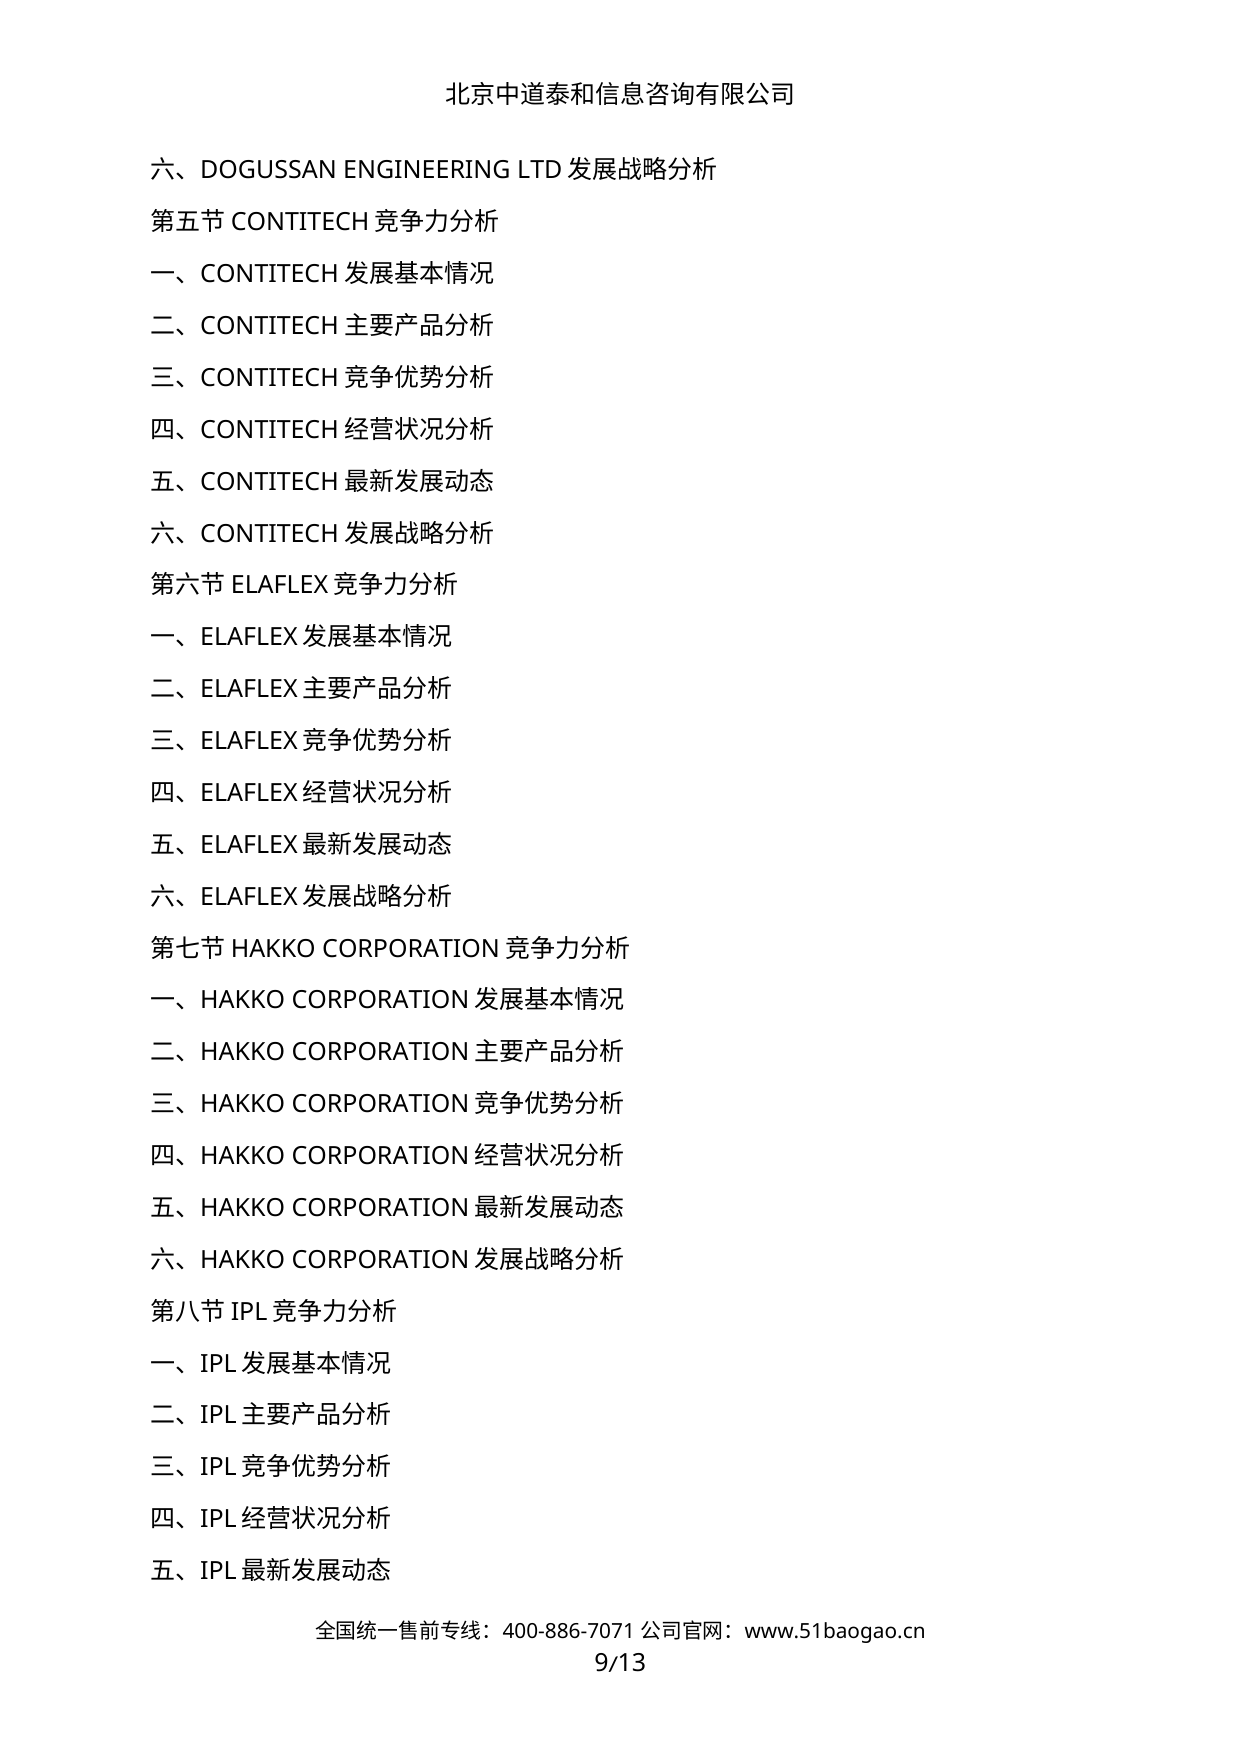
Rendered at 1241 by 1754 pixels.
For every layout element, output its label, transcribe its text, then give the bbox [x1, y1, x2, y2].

text 一、CONTITECH发展基本情况 [150, 254, 1090, 290]
text 一、IPL发展基本情况 [150, 1343, 1090, 1379]
text 一、ELAFLEX发展基本情况 [150, 617, 1090, 653]
text 六、DOGUSSAN ENGINEERING LTD发展战略分析 [150, 150, 1090, 186]
text 三、ELAFLEX竞争优势分析 [150, 721, 1090, 757]
text 一、HAKKO CORPORATION发展基本情况 [150, 980, 1090, 1016]
text 四、CONTITECH经营状况分析 [150, 409, 1090, 446]
text 二、HAKKO CORPORATION主要产品分析 [150, 1032, 1090, 1068]
text 六、CONTITECH发展战略分析 [150, 513, 1090, 549]
text 二、ELAFLEX主要产品分析 [150, 669, 1090, 705]
text 六、ELAFLEX发展战略分析 [150, 876, 1090, 912]
text 五、CONTITECH最新发展动态 [150, 461, 1090, 497]
text 六、HAKKO CORPORATION发展战略分析 [150, 1239, 1090, 1276]
text 五、HAKKO CORPORATION最新发展动态 [150, 1187, 1090, 1224]
text 五、ELAFLEX最新发展动态 [150, 824, 1090, 861]
text 三、HAKKO CORPORATION竞争优势分析 [150, 1084, 1090, 1120]
text 第五节 CONTITECH竞争力分析 [150, 202, 1090, 238]
text 四、IPL经营状况分析 [150, 1499, 1090, 1535]
text 第七节 HAKKO CORPORATION竞争力分析 [150, 928, 1090, 964]
text 四、ELAFLEX经营状况分析 [150, 772, 1090, 809]
text 三、CONTITECH竞争优势分析 [150, 357, 1090, 394]
text 第六节 ELAFLEX竞争力分析 [150, 565, 1090, 601]
text 二、CONTITECH主要产品分析 [150, 306, 1090, 342]
text 四、HAKKO CORPORATION经营状况分析 [150, 1136, 1090, 1172]
text 三、IPL竞争优势分析 [150, 1447, 1090, 1483]
text 第八节 IPL竞争力分析 [150, 1291, 1090, 1327]
text 五、IPL最新发展动态 [150, 1551, 1090, 1587]
text 二、IPL主要产品分析 [150, 1395, 1090, 1431]
